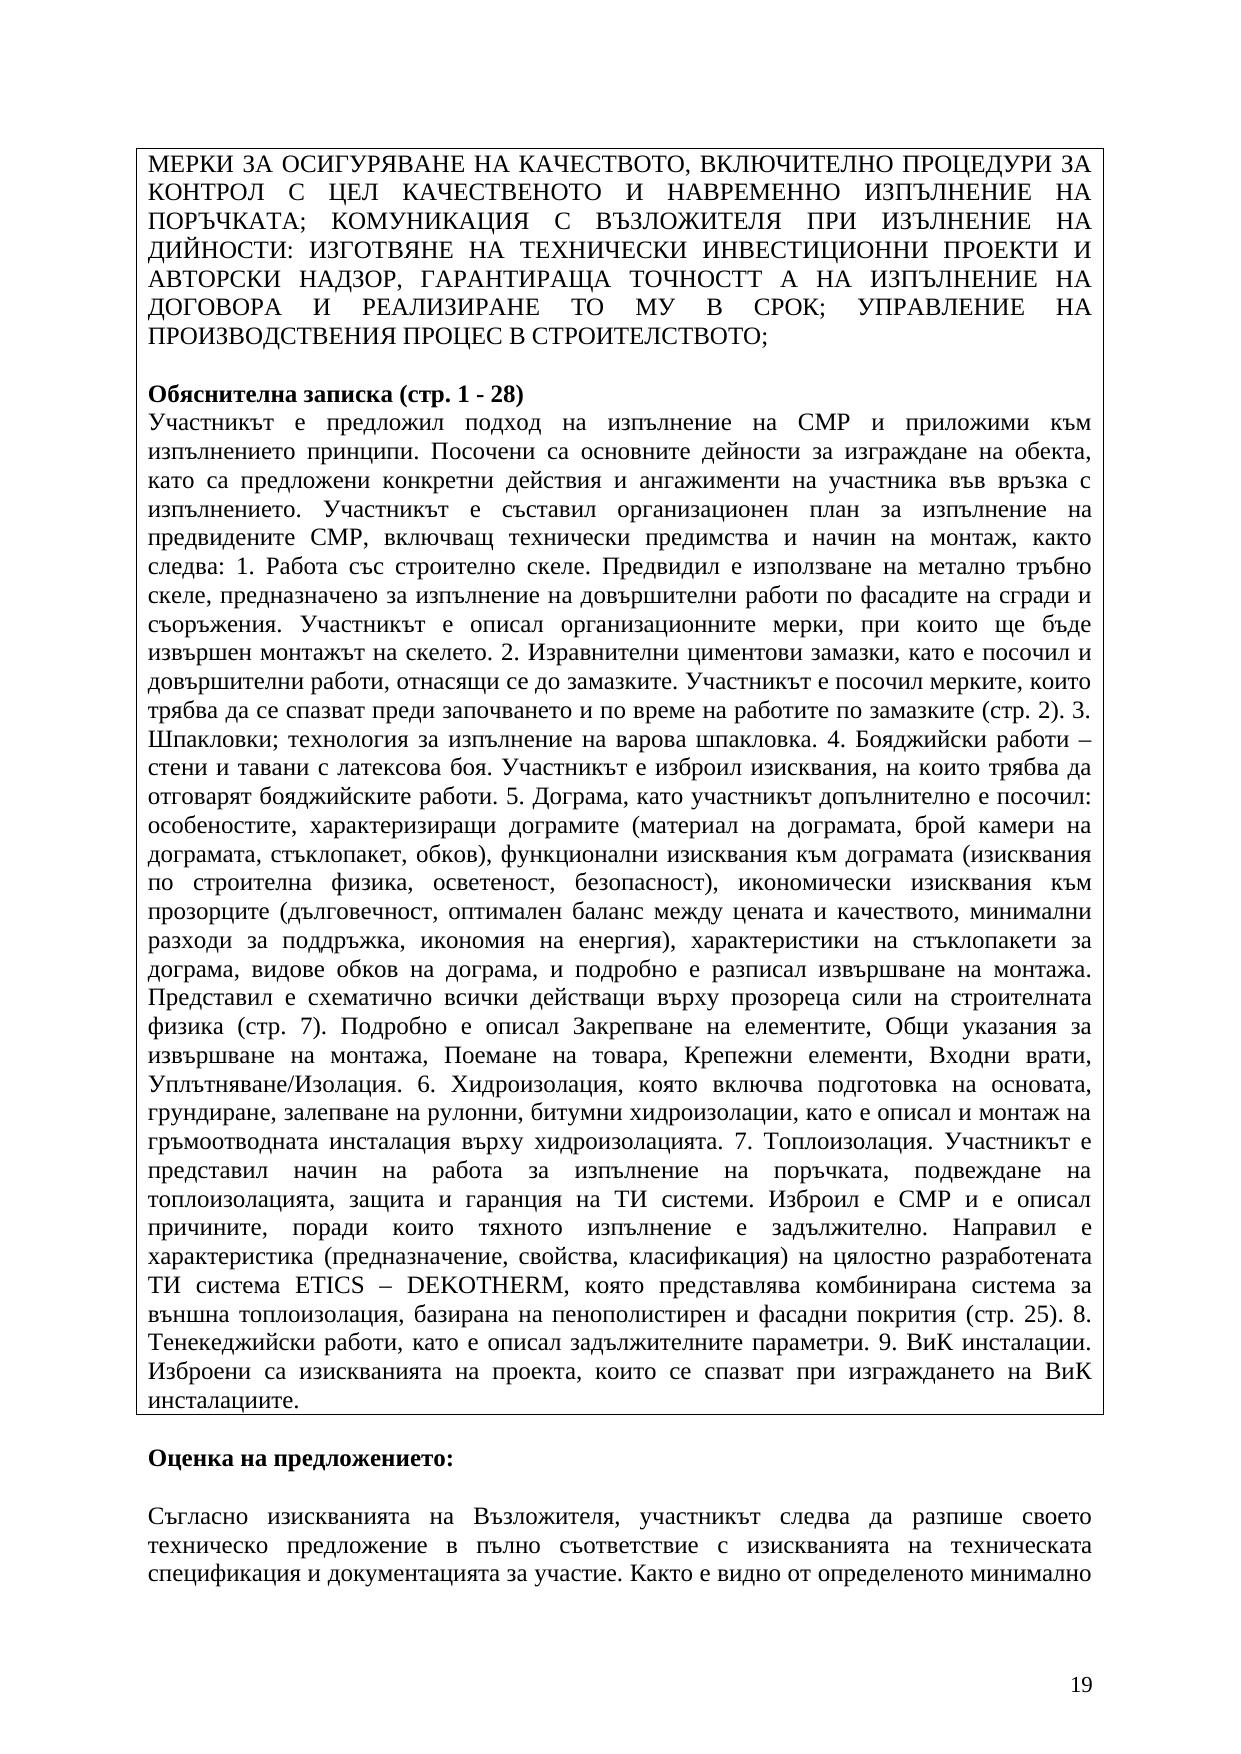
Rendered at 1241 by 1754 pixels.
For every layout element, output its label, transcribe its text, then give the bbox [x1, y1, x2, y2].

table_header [137, 149, 1103, 1414]
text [148, 1501, 1093, 1587]
text Оценка на предложението: [148, 1443, 1093, 1472]
